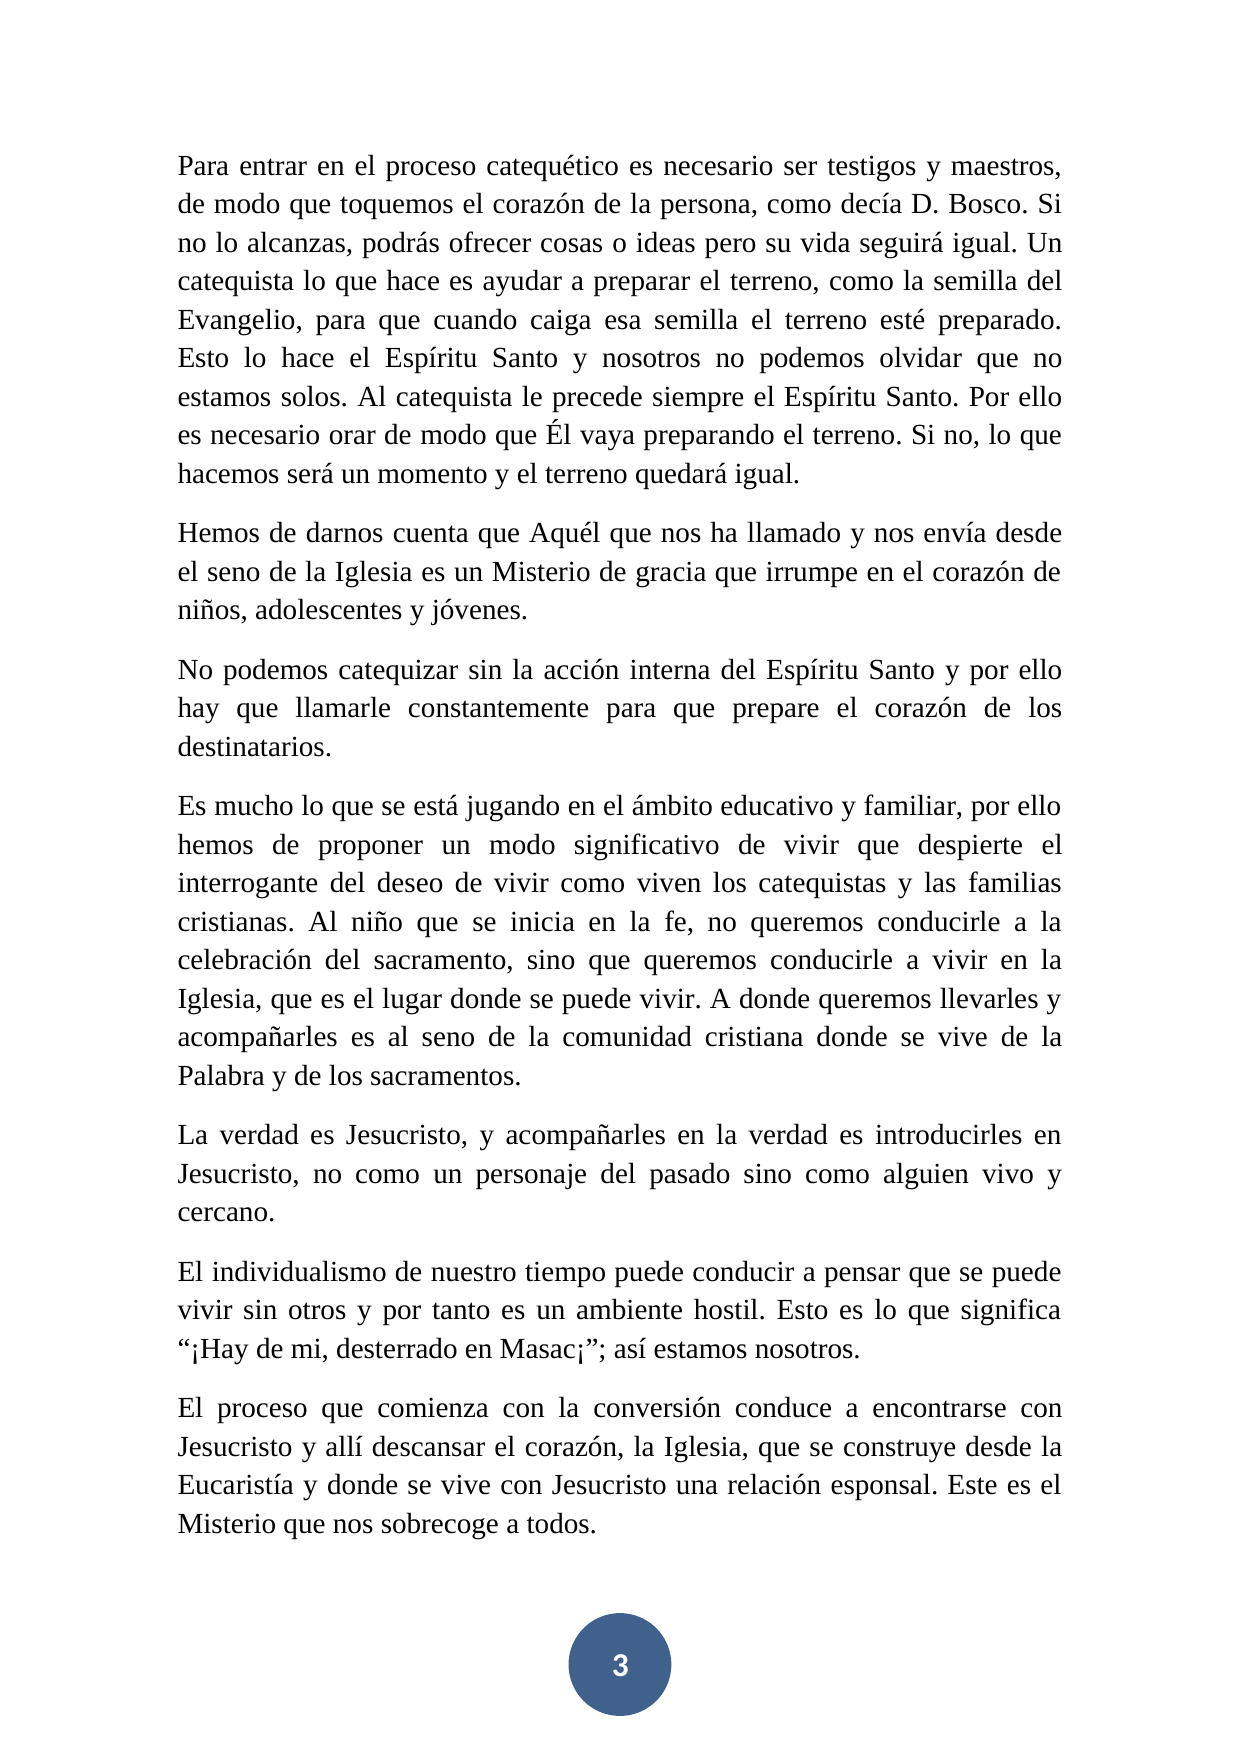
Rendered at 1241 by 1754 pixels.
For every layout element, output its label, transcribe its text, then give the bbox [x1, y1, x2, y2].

text Hemos de darnos cuenta que Aquél que nos ha llamado y nos envía desde el seno de la Iglesia es un Misterio de gracia que irrumpe en el corazón de niños, adolescentes y jóvenes. [177, 515, 1063, 626]
text El proceso que comienza con la conversión conduce a encontrarse con Jesucristo y allí descansar el corazón, la Iglesia, que se construye desde la Eucaristía y donde se vive con Jesucristo una relación esponsal. Este es el Misterio que nos sobrecoge a todos. [177, 1390, 1063, 1539]
text Para entrar en el proceso catequético es necesario ser testigos y maestros, de modo que toquemos el corazón de la persona, como decía D. Bosco. Si no lo alcanzas, podrás ofrecer cosas o ideas pero su vida seguirá igual. Un catequista lo que hace es ayudar a preparar el terreno, como la semilla del Evangelio, para que cuando caiga esa semilla el terreno esté preparado. Esto lo hace el Espíritu Santo y nosotros no podemos olvidar que no estamos solos. Al catequista le precede siempre el Espíritu Santo. Por ello es necesario orar de modo que Él vaya preparando el terreno. Si no, lo que hacemos será un momento y el terreno quedará igual. [177, 148, 1063, 489]
text La verdad es Jesucristo, y acompañarles en la verdad es introducirles en Jesucristo, no como un personaje del pasado sino como alguien vivo y cercano. [177, 1117, 1063, 1228]
text No podemos catequizar sin la acción interna del Espíritu Santo y por ello hay que llamarle constantemente para que prepare el corazón de los destinatarios. [177, 652, 1063, 762]
text El individualismo de nuestro tiempo puede conducir a pensar que se puede vivir sin otros y por tanto es un ambiente hostil. Esto es lo que significa “¡Hay de mi, desterrado en Masac¡”; así estamos nosotros. [177, 1254, 1063, 1364]
text Es mucho lo que se está jugando en el ámbito educativo y familiar, por ello hemos de proponer un modo significativo de vivir que despierte el interrogante del deseo de vivir como viven los catequistas y las familias cristianas. Al niño que se inicia en la fe, no queremos conducirle a la celebración del sacramento, sino que queremos conducirle a vivir en la Iglesia, que es el lugar donde se puede vivir. A donde queremos llevarles y acompañarles es al seno de la comunidad cristiana donde se vive de la Palabra y de los sacramentos. [177, 788, 1063, 1092]
